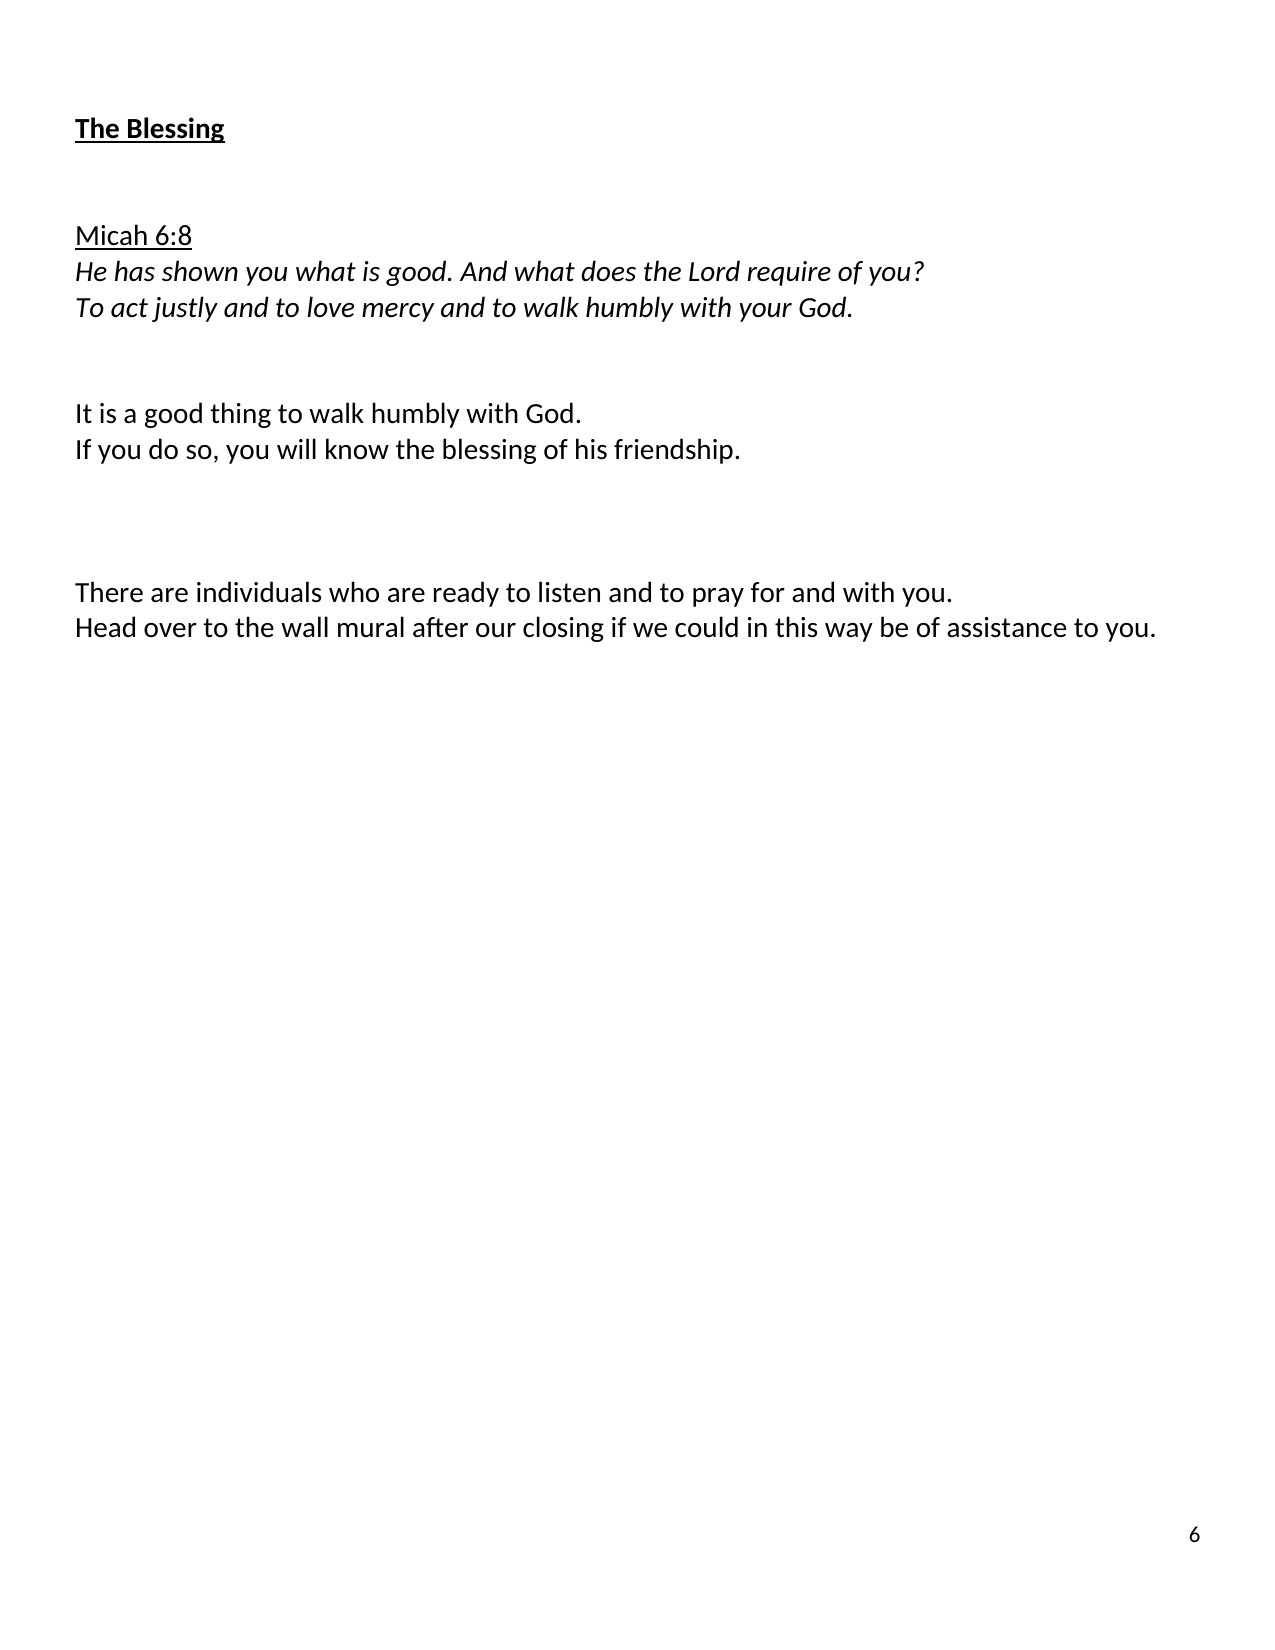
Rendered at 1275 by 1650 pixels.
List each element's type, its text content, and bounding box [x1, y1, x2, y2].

text If you do so, you will know the blessing of his friendship. [75, 431, 1200, 467]
text It is a good thing to walk humbly with God. [75, 396, 1200, 431]
text The Blessing [75, 111, 1200, 146]
text There are individuals who are ready to listen and to pray for and with you. [75, 574, 1200, 609]
text He has shown you what is good. And what does the Lord require of you? [75, 253, 1200, 289]
text Head over to the wall mural after our closing if we could in this way be of assistance to you. [75, 609, 1200, 645]
text To act justly and to love mercy and to walk humbly with your God. [75, 289, 1200, 324]
text Micah 6:8 [75, 217, 1200, 253]
